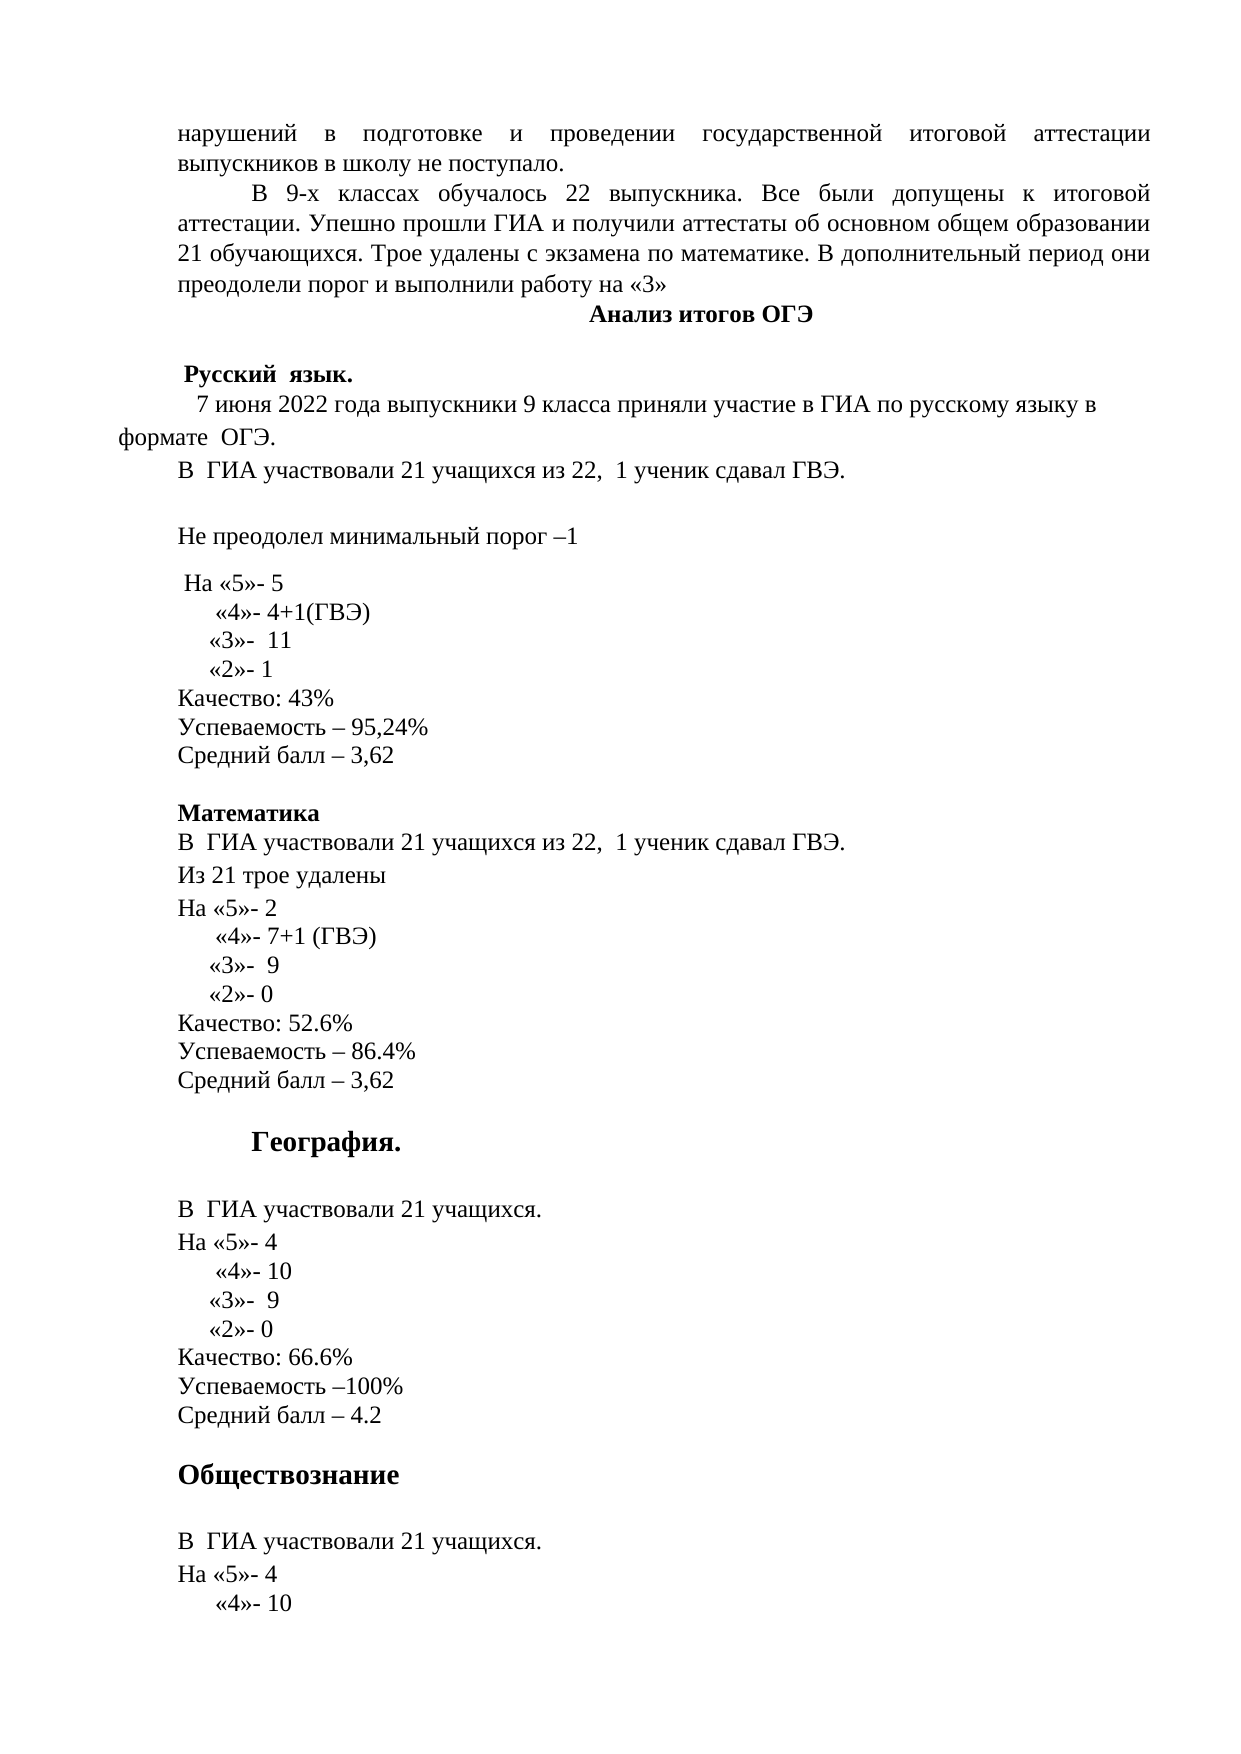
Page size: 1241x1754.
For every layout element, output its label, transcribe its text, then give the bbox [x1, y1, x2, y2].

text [177, 118, 1152, 177]
text На «5»- 2 [177, 893, 1152, 921]
text «4»- 10 [177, 1588, 1152, 1617]
text 7 июня 2022 года выпускники 9 класса приняли участие в ГИА по русскому языку в формате ОГЭ. [118, 389, 1152, 451]
text В 9-х классах обучалось 22 выпускника. Все были допущены к итоговой аттестации. Упешно прошли ГИА и получили аттестаты об основном общем образовании 21 обучающихся. Трое удалены с экзамена по математике. В дополнительный период они преодолели порог и выполнили работу на «3» [177, 178, 1152, 297]
text В ГИА участвовали 21 учащихся. [118, 1194, 1152, 1223]
text Средний балл – 3,62 [177, 740, 1152, 769]
text «3»- 11 [177, 625, 1152, 654]
text На «5»- 4 [177, 1227, 1152, 1256]
text Средний балл – 3,62 [177, 1065, 1152, 1094]
text «2»- 0 [177, 979, 1152, 1008]
text В ГИА участвовали 21 учащихся из 22, 1 ученик сдавал ГВЭ. [118, 827, 1152, 855]
text Математика [177, 798, 1152, 827]
text Успеваемость – 95,24% [177, 712, 1152, 740]
text Успеваемость –100% [177, 1371, 1152, 1400]
text Из 21 трое удалены [118, 860, 1152, 888]
text Средний балл – 4.2 [177, 1400, 1152, 1429]
text Качество: 66.6% [177, 1342, 1152, 1371]
text На «5»- 5 [177, 568, 1152, 597]
text «2»- 1 [177, 654, 1152, 683]
text Не преодолел минимальный порог –1 [177, 521, 1152, 550]
text Анализ итогов ОГЭ [177, 299, 1152, 327]
text Обществознание [177, 1457, 1152, 1491]
text «2»- 0 [177, 1314, 1152, 1342]
text «3»- 9 [177, 950, 1152, 979]
text Успеваемость – 86.4% [177, 1036, 1152, 1065]
text Качество: 52.6% [177, 1008, 1152, 1036]
text География. [177, 1124, 1152, 1158]
text Русский язык. [177, 359, 1152, 388]
text В ГИА участвовали 21 учащихся из 22, 1 ученик сдавал ГВЭ. [118, 455, 1152, 484]
text «4»- 7+1 (ГВЭ) [177, 921, 1152, 950]
text На «5»- 4 [177, 1559, 1152, 1588]
text В ГИА участвовали 21 учащихся. [118, 1526, 1152, 1555]
text Качество: 43% [177, 683, 1152, 712]
text «4»- 10 [177, 1256, 1152, 1285]
text «4»- 4+1(ГВЭ) [177, 597, 1152, 625]
text «3»- 9 [177, 1285, 1152, 1314]
